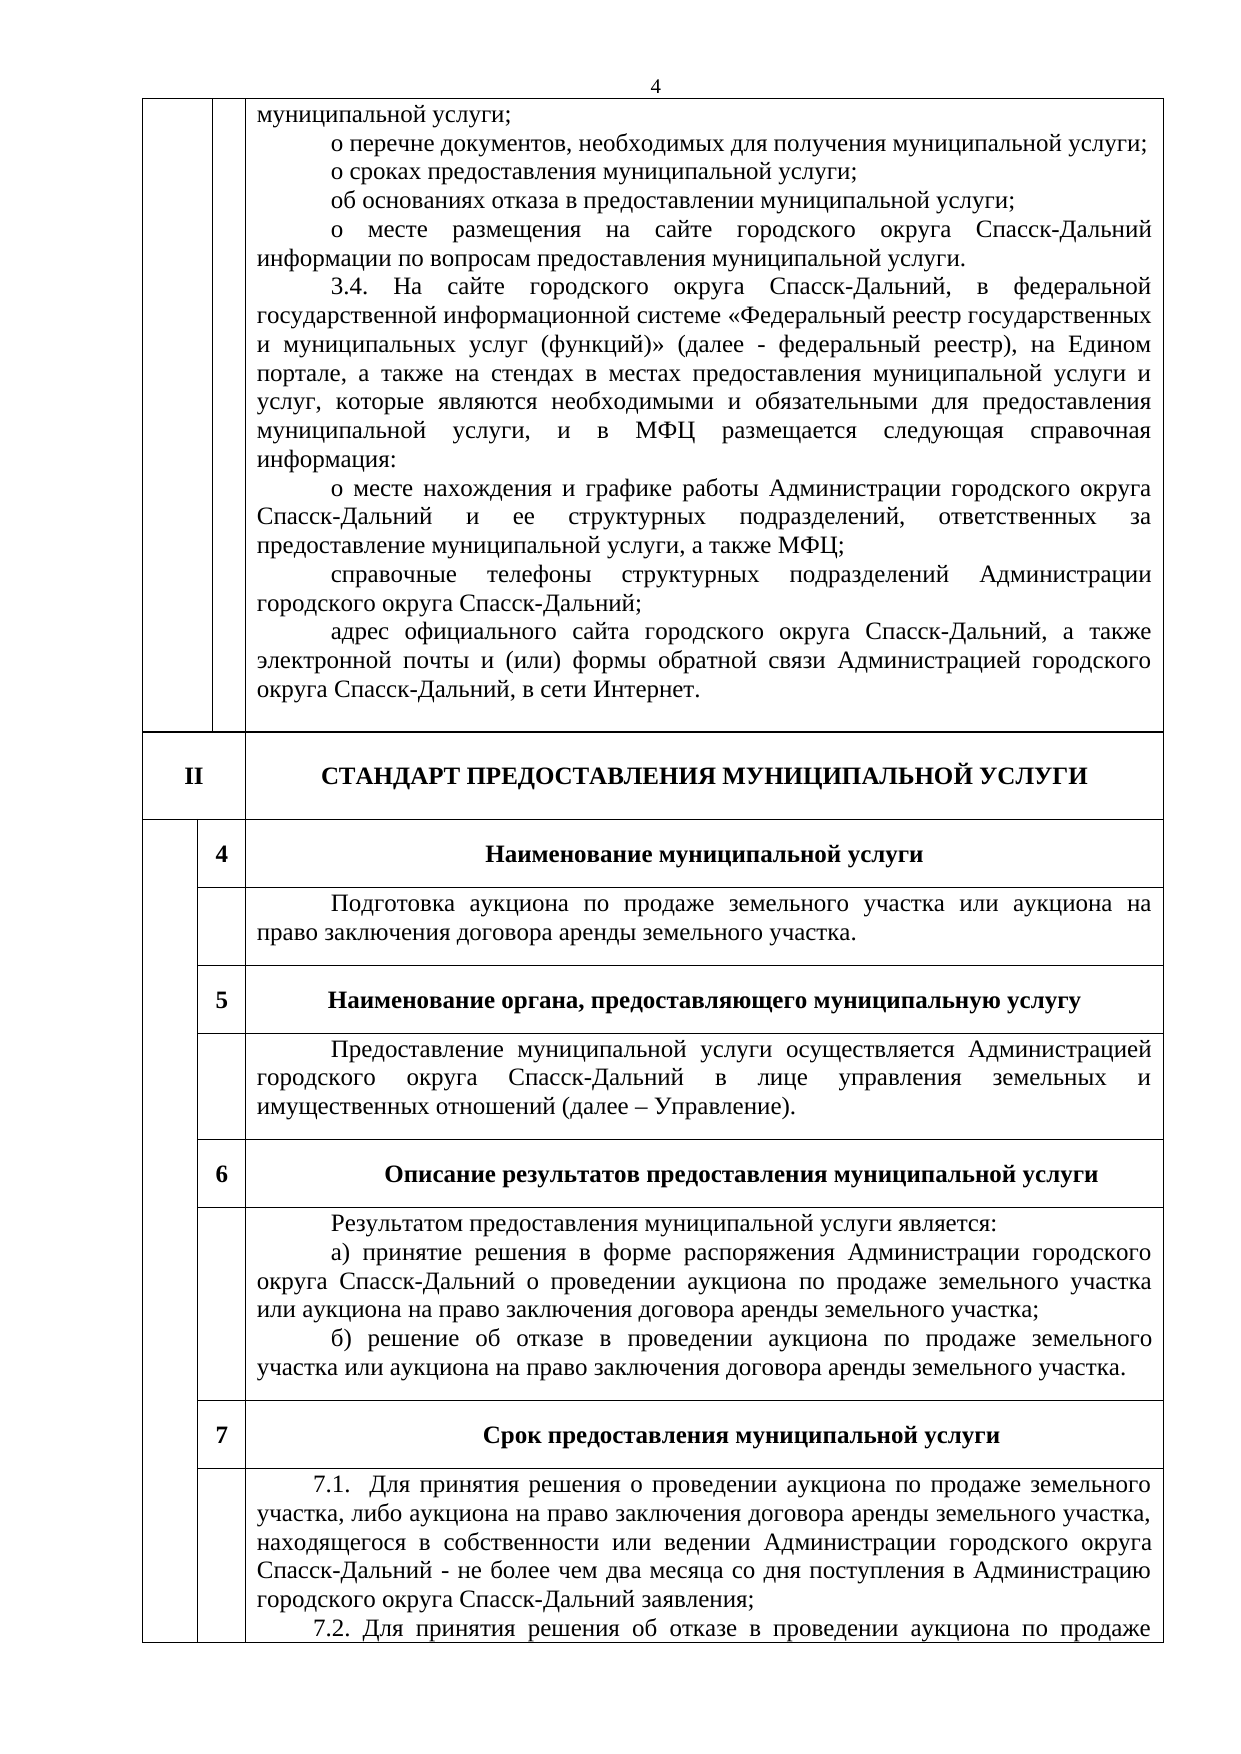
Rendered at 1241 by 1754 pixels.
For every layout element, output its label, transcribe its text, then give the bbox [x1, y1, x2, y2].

table_cell 6 [198, 1140, 245, 1207]
table_cell 5 [198, 966, 245, 1033]
table_cell Результатом предоставления муниципальной услуги является: а) принятие решения в форме распоряжения Администрации городского округа Спасск-Дальний о проведении аукциона по продаже земельного участка или аукциона на право заключения договора аренды земельного участка; б) решение об отказе в проведении аукциона по продаже земельного участка или аукциона на право заключения договора аренды земельного участка. [246, 1208, 1163, 1400]
table_cell [198, 1034, 245, 1139]
table_cell Предоставление муниципальной услуги осуществляется Администрацией городского округа Спасск-Дальний в лице управления земельных и имущественных отношений (далее – Управление). [246, 1034, 1163, 1139]
table_cell 4 [198, 820, 245, 887]
table_cell СТАНДАРТ ПРЕДОСТАВЛЕНИЯ МУНИЦИПАЛЬНОЙ УСЛУГИ [246, 733, 1163, 819]
table_cell [198, 888, 245, 964]
table_cell Срок предоставления муниципальной услуги [246, 1401, 1163, 1468]
table_cell 7 [198, 1401, 245, 1468]
table_cell [143, 820, 197, 1642]
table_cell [246, 99, 1163, 731]
table_cell Наименование муниципальной услуги [246, 820, 1163, 887]
table_cell [198, 1469, 245, 1642]
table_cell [246, 1469, 1163, 1642]
table_cell Подготовка аукциона по продаже земельного участка или аукциона на право заключения договора аренды земельного участка. [246, 888, 1163, 964]
table_cell Наименование органа, предоставляющего муниципальную услугу [246, 966, 1163, 1033]
table_cell Описание результатов предоставления муниципальной услуги [246, 1140, 1163, 1207]
table_cell II [143, 733, 245, 819]
table_cell [213, 99, 245, 731]
table_cell [198, 1208, 245, 1400]
